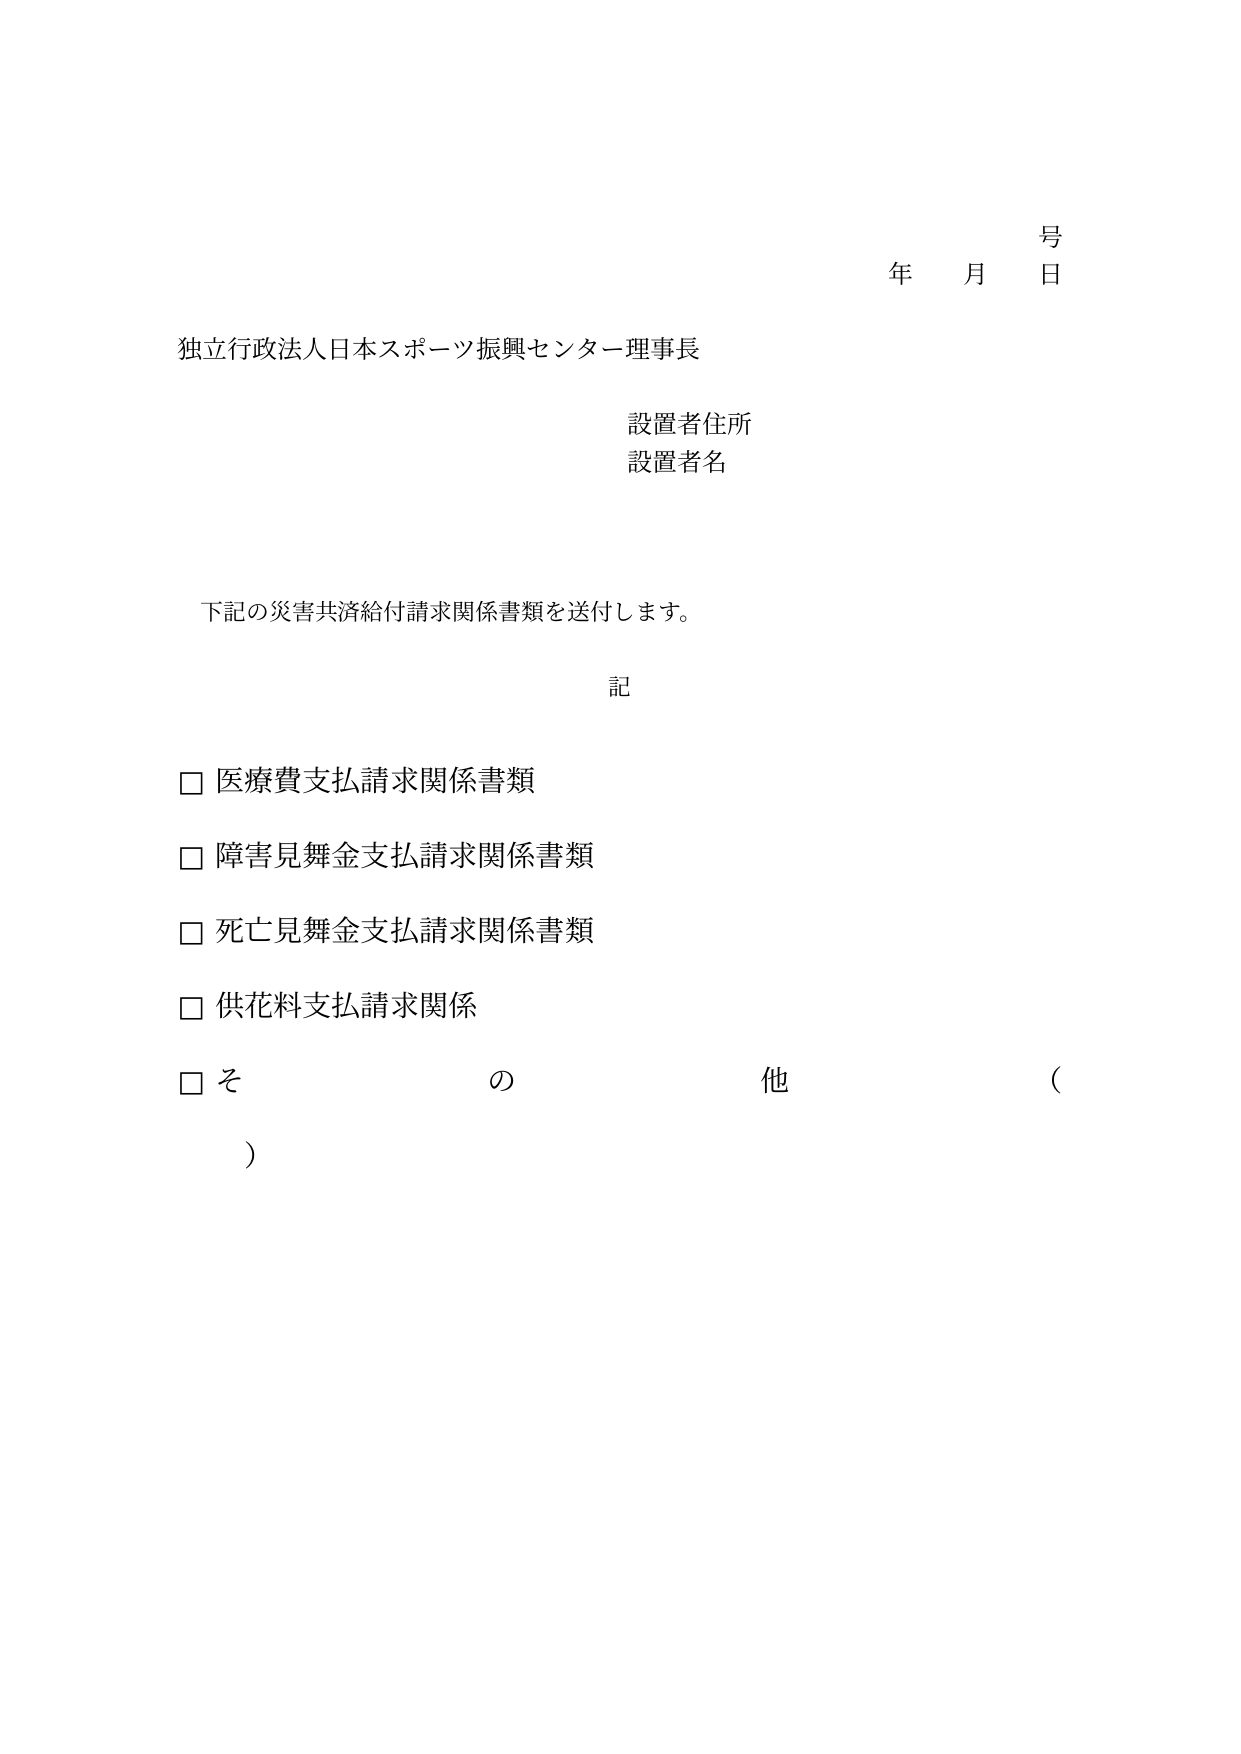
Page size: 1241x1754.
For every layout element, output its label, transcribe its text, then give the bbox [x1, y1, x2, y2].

list 供花料支払請求関係 [177, 967, 1063, 1042]
text 年 月 日 [177, 254, 1063, 292]
list 医療費支払請求関係書類 [177, 742, 1063, 817]
text 独立行政法人日本スポーツ振興センター理事長 [177, 329, 1063, 367]
text 下記の災害共済給付請求関係書類を送付します。 [177, 592, 1063, 629]
text 設置者住所 [177, 404, 1063, 442]
text 号 [177, 217, 1063, 254]
list その他（ ） [177, 1042, 1063, 1192]
text 設置者名 [177, 442, 1063, 479]
list 障害見舞金支払請求関係書類 [177, 817, 1063, 892]
subtitle 記 [177, 667, 1063, 704]
list 死亡見舞金支払請求関係書類 [177, 892, 1063, 967]
